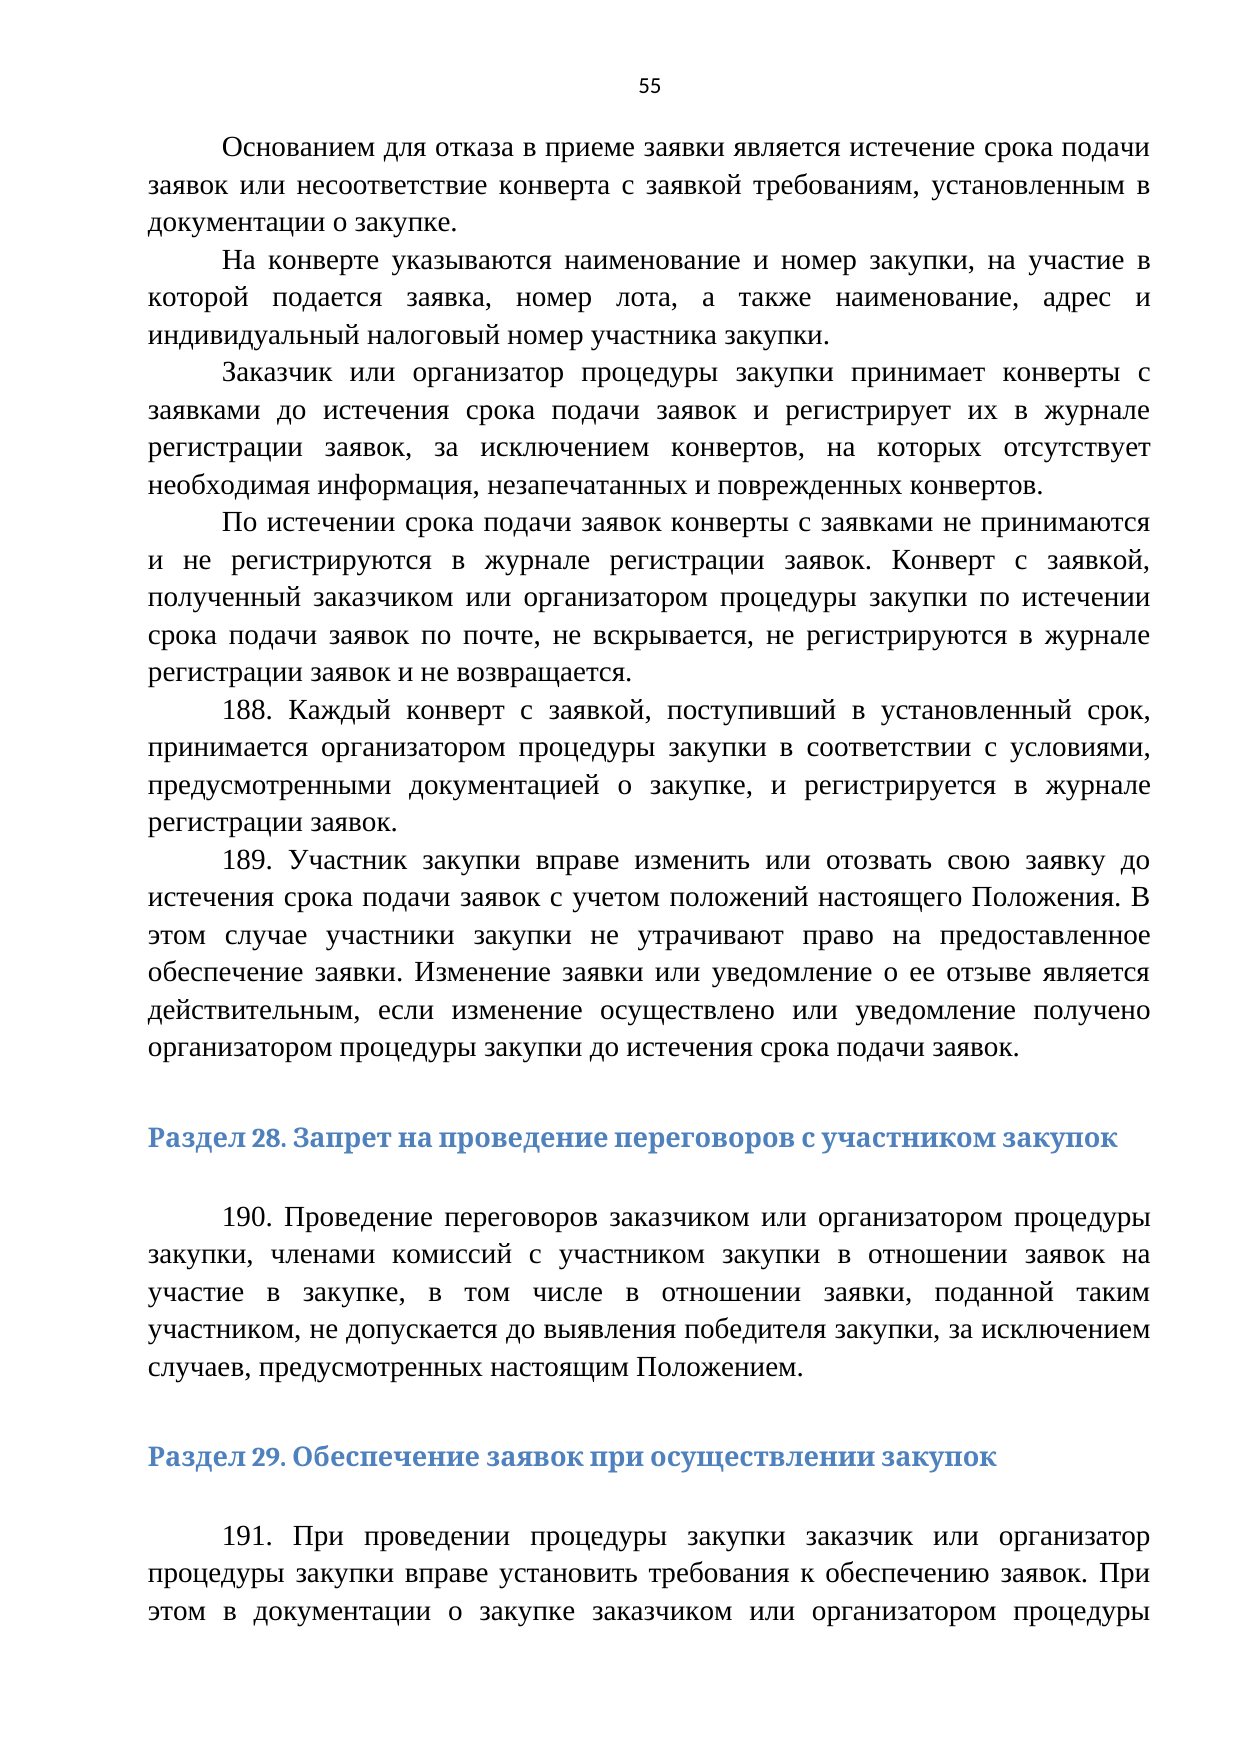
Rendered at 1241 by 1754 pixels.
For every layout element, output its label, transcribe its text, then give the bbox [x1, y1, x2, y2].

text 188. Каждый конверт с заявкой, поступивший в установленный срок, принимается организатором процедуры закупки в соответствии с условиями, предусмотренными документацией о закупке, и регистрируется в журнале регистрации заявок. [148, 689, 1152, 839]
subtitle Раздел 29. Обеспечение заявок при осуществлении закупок [148, 1442, 1152, 1473]
text По истечении срока подачи заявок конверты с заявками не принимаются и не регистрируются в журнале регистрации заявок. Конверт с заявкой, полученный заказчиком или организатором процедуры закупки по истечении срока подачи заявок по почте, не вскрывается, не регистрируются в журнале регистрации заявок и не возвращается. [148, 502, 1152, 689]
subtitle Раздел 28. Запрет на проведение переговоров с участником закупок [148, 1123, 1152, 1154]
text Заказчик или организатор процедуры закупки принимает конверты с заявками до истечения срока подачи заявок и регистрирует их в журнале регистрации заявок, за исключением конвертов, на которых отсутствует необходимая информация, незапечатанных и поврежденных конвертов. [148, 352, 1152, 502]
text 189. Участник закупки вправе изменить или отозвать свою заявку до истечения срока подачи заявок с учетом положений настоящего Положения. В этом случае участники закупки не утрачивают право на предоставленное обеспечение заявки. Изменение заявки или уведомление о ее отзыве является действительным, если изменение осуществлено или уведомление получено организатором процедуры закупки до истечения срока подачи заявок. [148, 839, 1152, 1064]
text На конверте указываются наименование и номер закупки, на участие в которой подается заявка, номер лота, а также наименование, адрес и индивидуальный налоговый номер участника закупки. [148, 239, 1152, 352]
text 190. Проведение переговоров заказчиком или организатором процедуры закупки, членами комиссий с участником закупки в отношении заявок на участие в закупке, в том числе в отношении заявки, поданной таким участником, не допускается до выявления победителя закупки, за исключением случаев, предусмотренных настоящим Положением. [148, 1196, 1152, 1383]
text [148, 1515, 1152, 1627]
text Основанием для отказа в приеме заявки является истечение срока подачи заявок или несоответствие конверта с заявкой требованиям, установленным в документации о закупке. [148, 127, 1152, 239]
